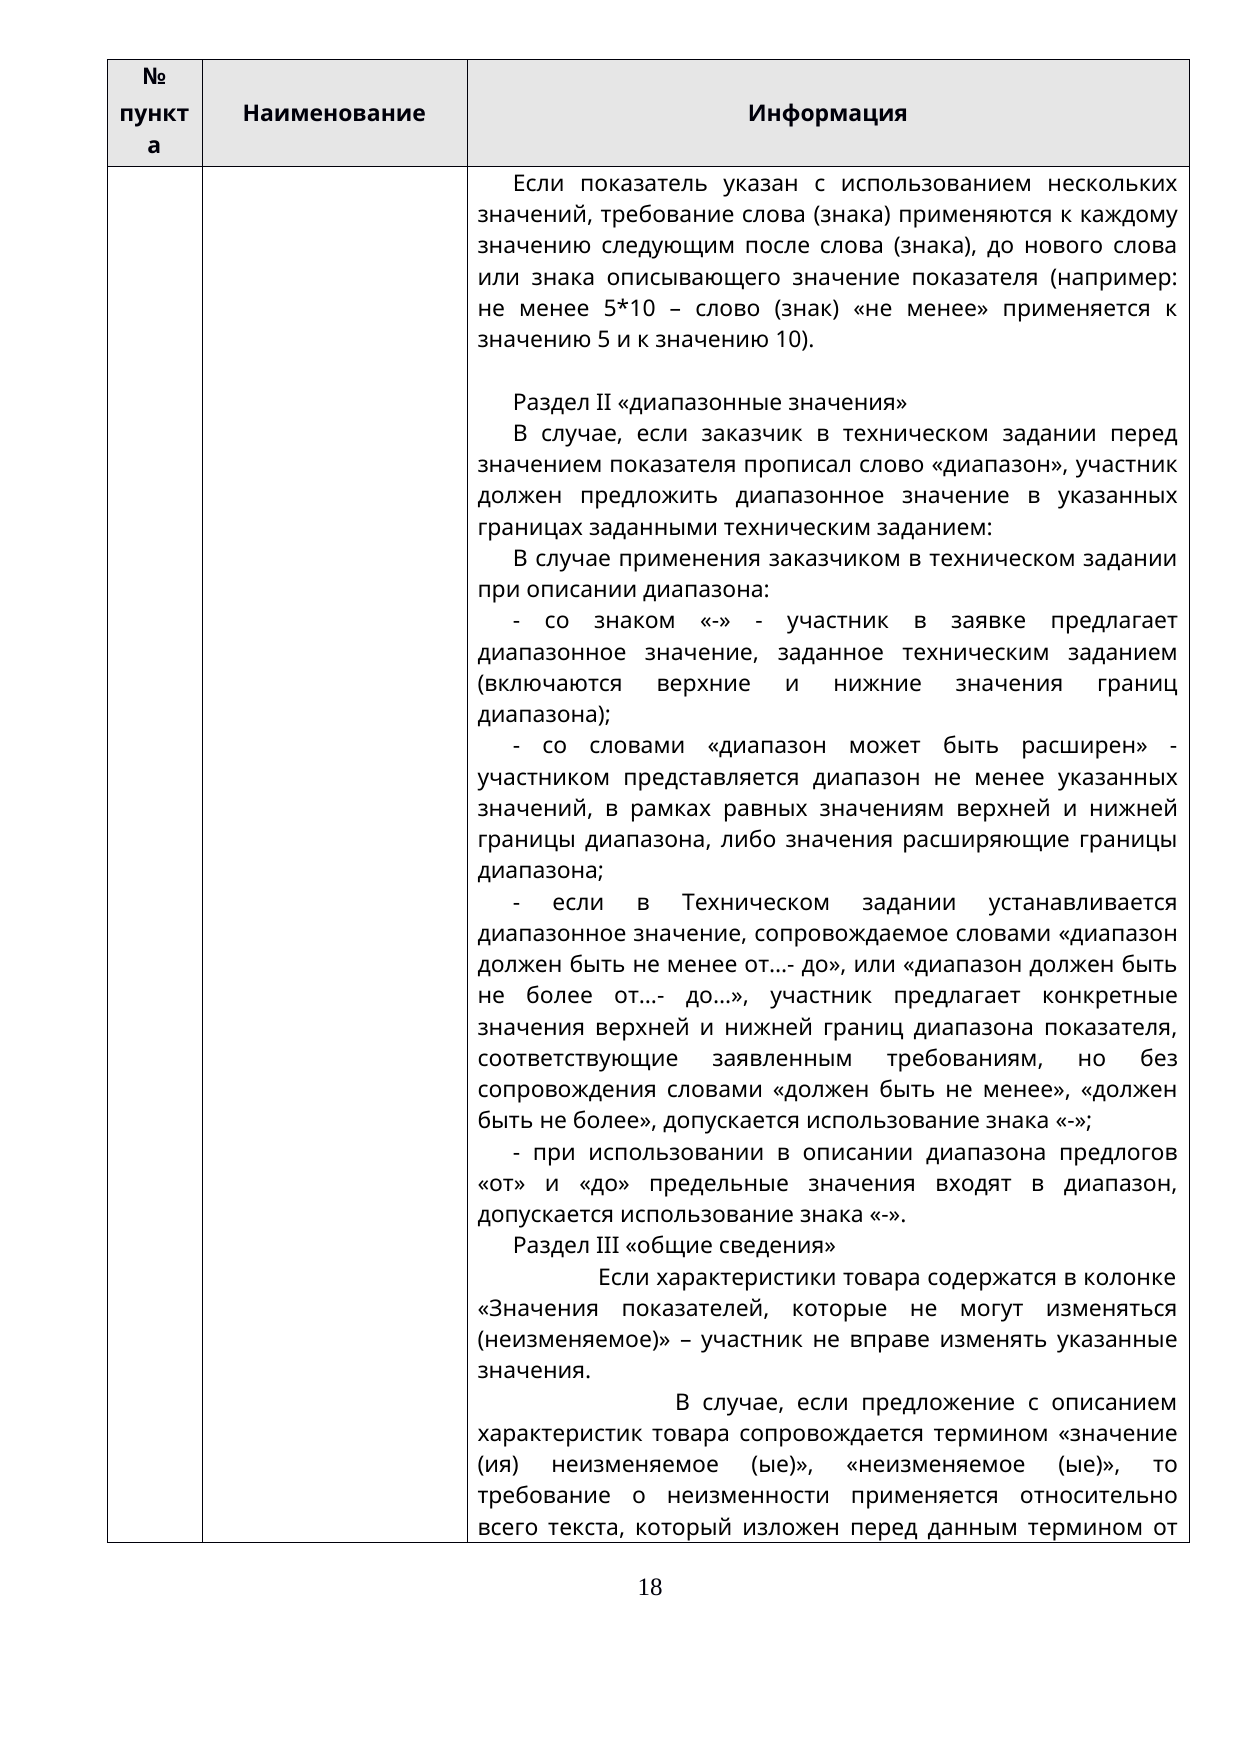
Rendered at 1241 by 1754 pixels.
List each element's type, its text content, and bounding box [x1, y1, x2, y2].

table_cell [203, 167, 467, 1542]
table_header Наименование [203, 60, 467, 166]
table_header № пункта [108, 60, 202, 166]
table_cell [468, 167, 1189, 1542]
table_cell [108, 167, 202, 1542]
table_header Информация [468, 60, 1189, 166]
